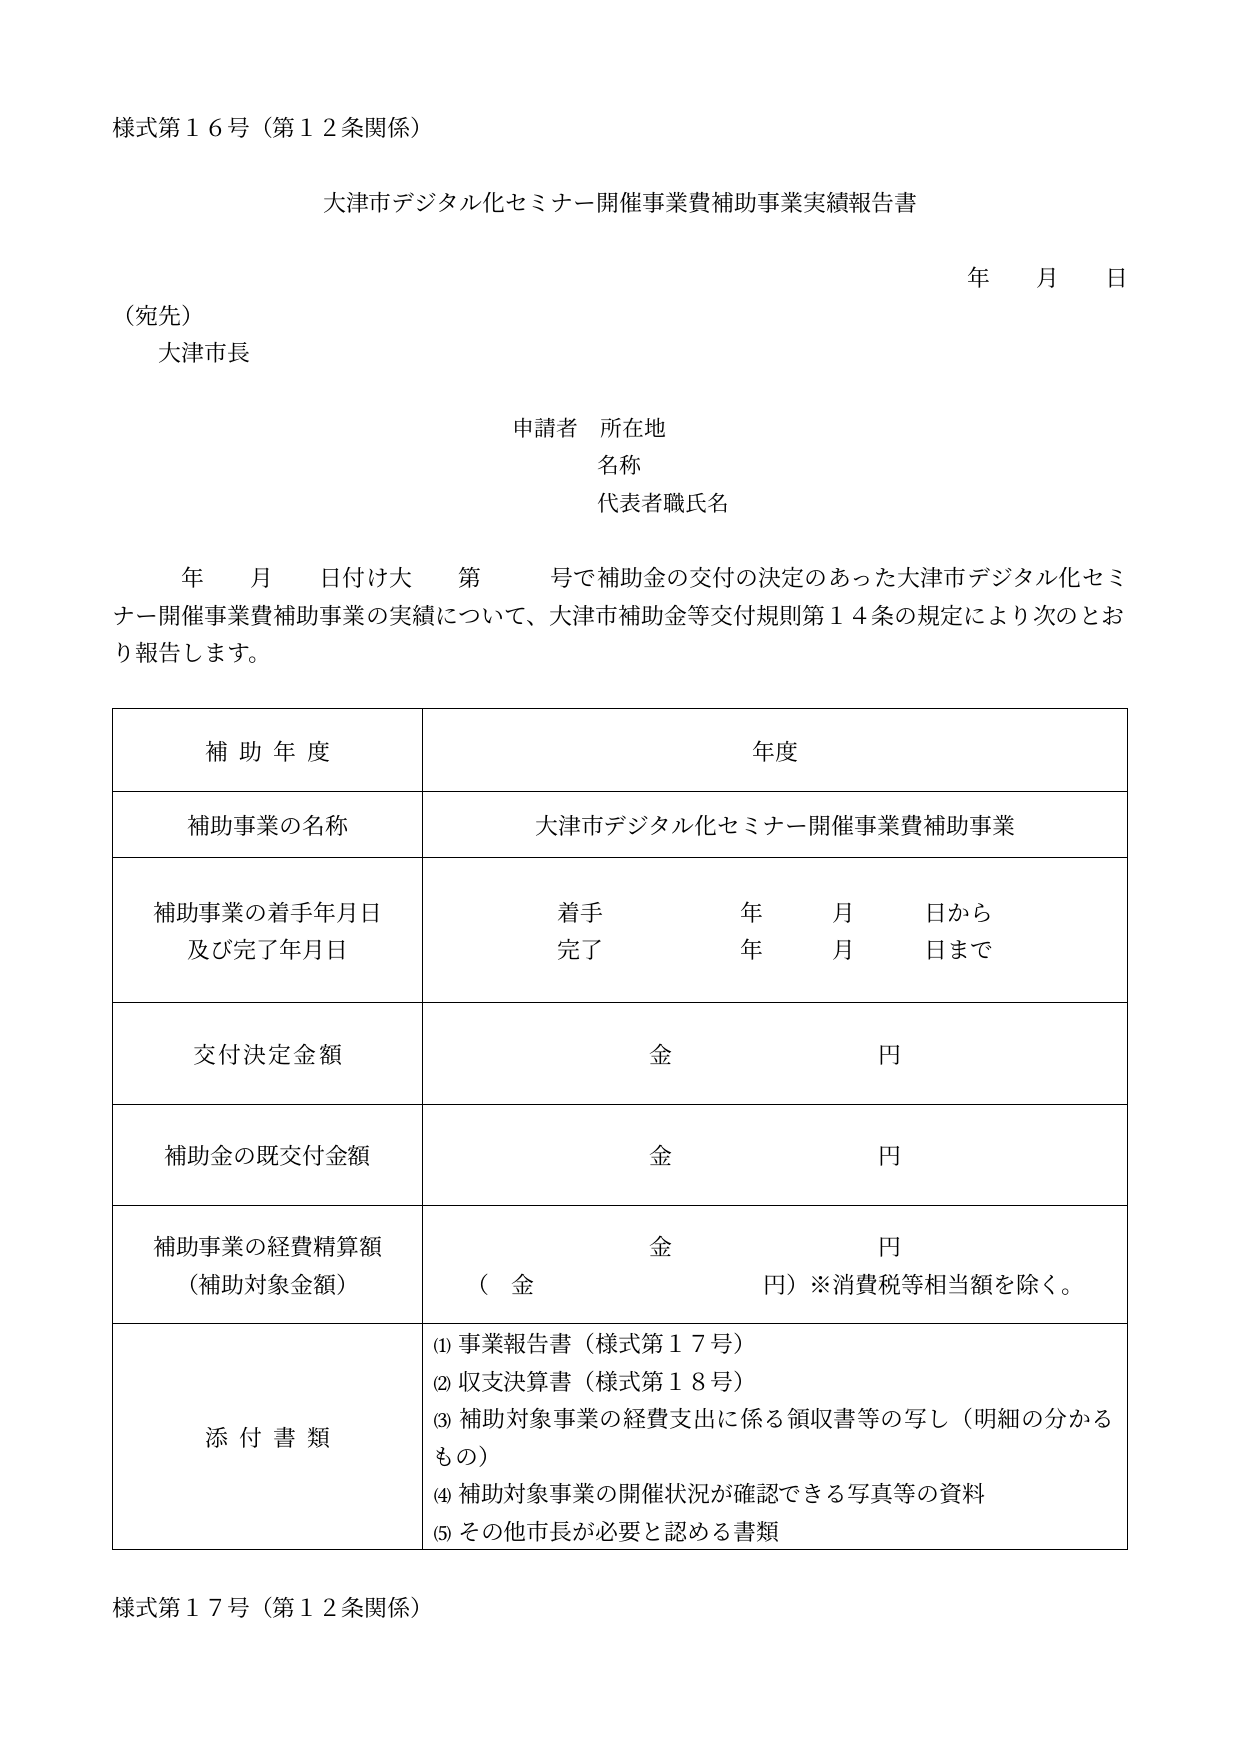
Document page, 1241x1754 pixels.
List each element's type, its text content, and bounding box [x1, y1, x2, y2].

table_cell 補助事業の経費精算額 （補助対象金額） [113, 1206, 422, 1323]
text 年 月 日 [112, 258, 1128, 296]
text （宛先） [112, 296, 1128, 333]
text 代表者職氏名 [199, 483, 1084, 521]
text 様式第１６号（第１２条関係） [112, 108, 1128, 146]
text 名称 [200, 446, 1084, 483]
text 様式第１７号（第１２条関係） [112, 1587, 1128, 1625]
table_cell 補助事業の着手年月日 及び完了年月日 [113, 858, 422, 1002]
table_cell 補助金の既交付金額 [113, 1105, 422, 1205]
table_header 補助年度 [113, 709, 422, 791]
text 大津市長 [112, 333, 1128, 371]
text 大津市デジタル化セミナー開催事業費補助事業実績報告書 [112, 183, 1128, 221]
table_cell 金 円 [423, 1003, 1127, 1103]
table_cell ⑴ 事業報告書（様式第１７号） ⑵ 収支決算書（様式第１８号） ⑶ 補助対象事業の経費支出に係る領収書等の写し（明細の分かるもの） ⑷ 補助対象事業の開催状況が確認できる写真等の資料 ⑸ その他市長が必要と認める書類 [423, 1324, 1127, 1549]
table_cell 添付書類 [113, 1324, 422, 1549]
table_cell 着手 年 月 日から 完了 年 月 日まで [423, 858, 1127, 1002]
table_cell 金 円 （ 金 円）※消費税等相当額を除く。 [423, 1206, 1127, 1323]
text 年 月 日付け大 第 号で補助金の交付の決定のあった大津市デジタル化セミナー開催事業費補助事業の実績について、大津市補助金等交付規則第１４条の規定により次のとおり報告します。 [112, 558, 1128, 671]
table_cell 補助事業の名称 [113, 792, 422, 857]
text 申請者 所在地 [200, 408, 1084, 446]
table_header 年度 [423, 709, 1127, 791]
table_cell 金 円 [423, 1105, 1127, 1205]
table_cell 大津市デジタル化セミナー開催事業費補助事業 [423, 792, 1127, 857]
table_cell 交付決定金額 [113, 1003, 422, 1103]
